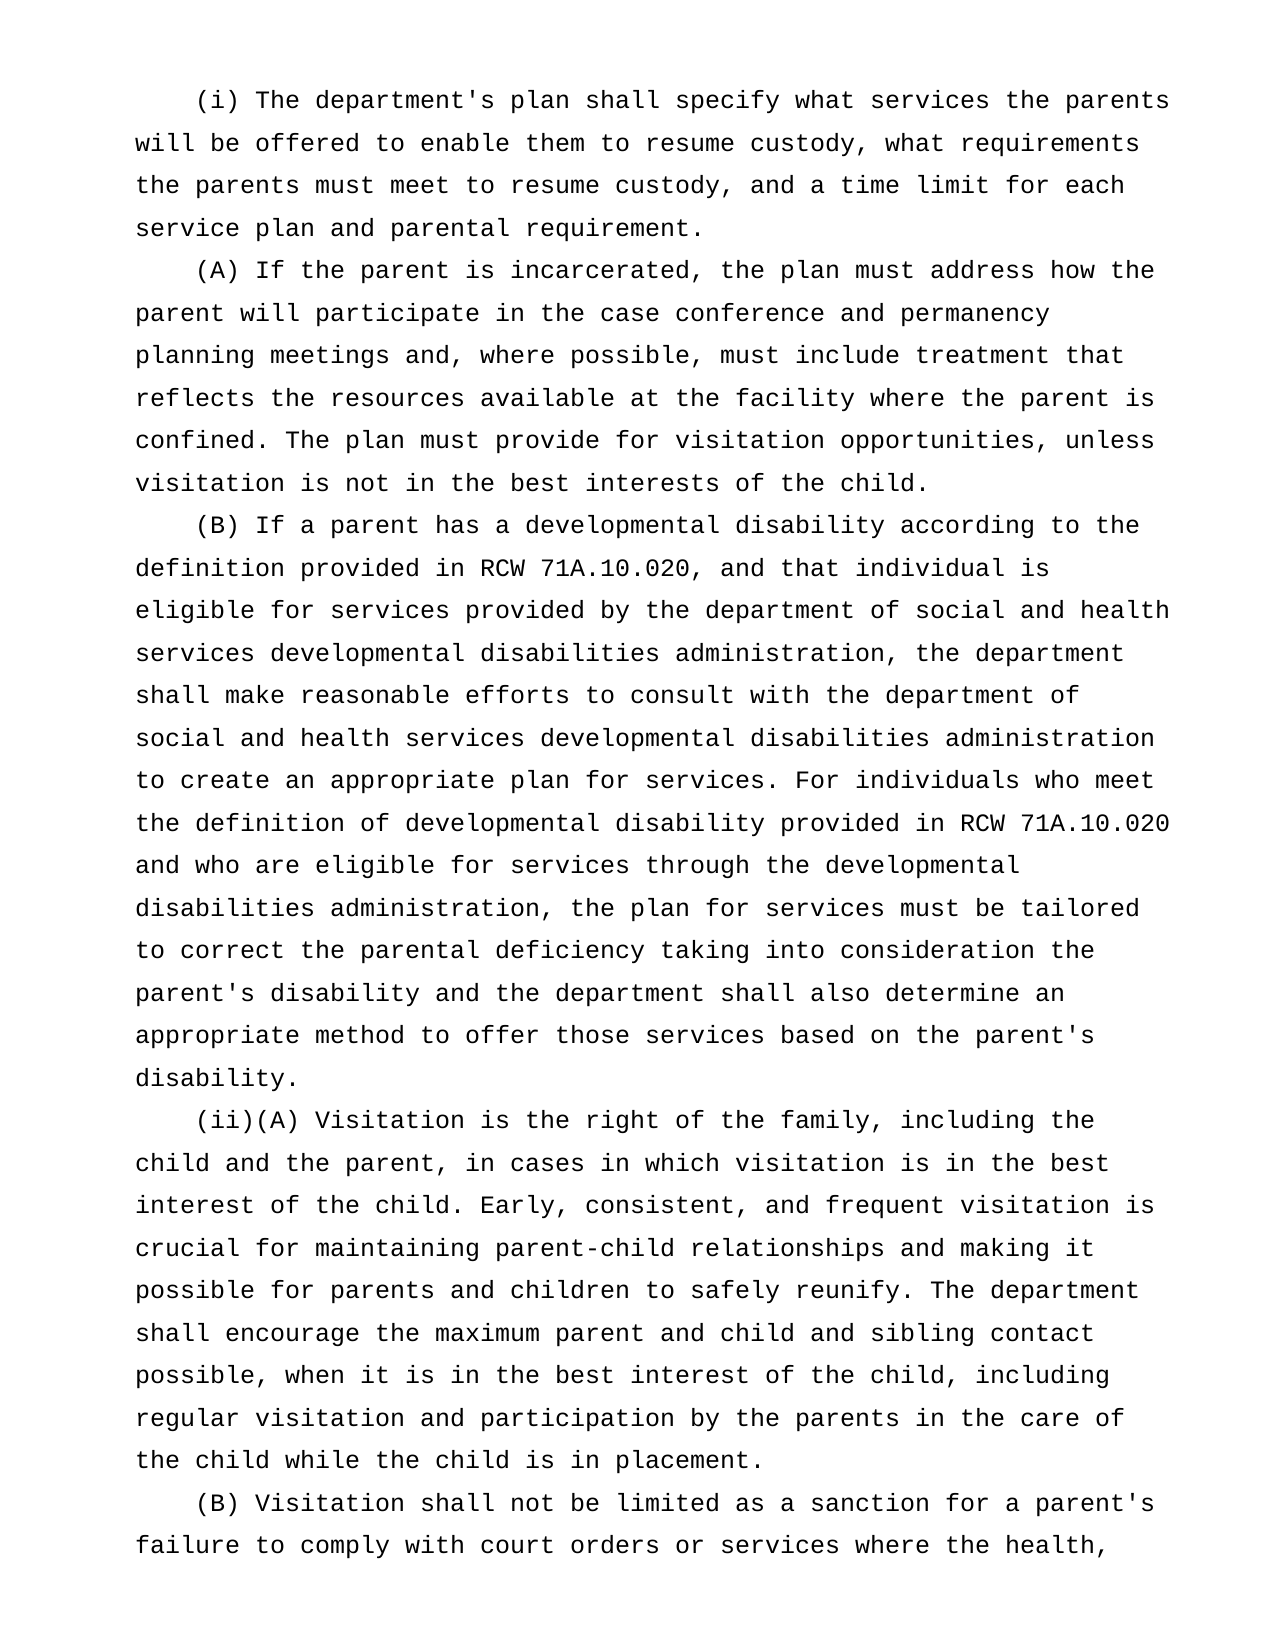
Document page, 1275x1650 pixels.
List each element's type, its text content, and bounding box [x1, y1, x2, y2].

text (ii)(A) Visitation is the right of the family, including the child and the parent, in cases in which visitation is in the best interest of the child. Early, consistent, and frequent visitation is crucial for maintaining parent-child relationships and making it possible for parents and children to safely reunify. The department shall encourage the maximum parent and child and sibling contact possible, when it is in the best interest of the child, including regular visitation and participation by the parents in the care of the child while the child is in placement. [135, 1095, 1170, 1477]
text (B) If a parent has a developmental disability according to the definition provided in RCW 71A.10.020, and that individual is eligible for services provided by the department of social and health services developmental disabilities administration, the department shall make reasonable efforts to consult with the department of social and health services developmental disabilities administration to create an appropriate plan for services. For individuals who meet the definition of developmental disability provided in RCW 71A.10.020 and who are eligible for services through the developmental disabilities administration, the plan for services must be tailored to correct the parental deficiency taking into consideration the parent's disability and the department shall also determine an appropriate method to offer those services based on the parent's disability. [135, 500, 1170, 1095]
text (A) If the parent is incarcerated, the plan must address how the parent will participate in the case conference and permanency planning meetings and, where possible, must include treatment that reflects the resources available at the facility where the parent is confined. The plan must provide for visitation opportunities, unless visitation is not in the best interests of the child. [135, 245, 1170, 500]
text (i) The department's plan shall specify what services the parents will be offered to enable them to resume custody, what requirements the parents must meet to resume custody, and a time limit for each service plan and parental requirement. [135, 75, 1170, 245]
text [135, 1477, 1170, 1562]
